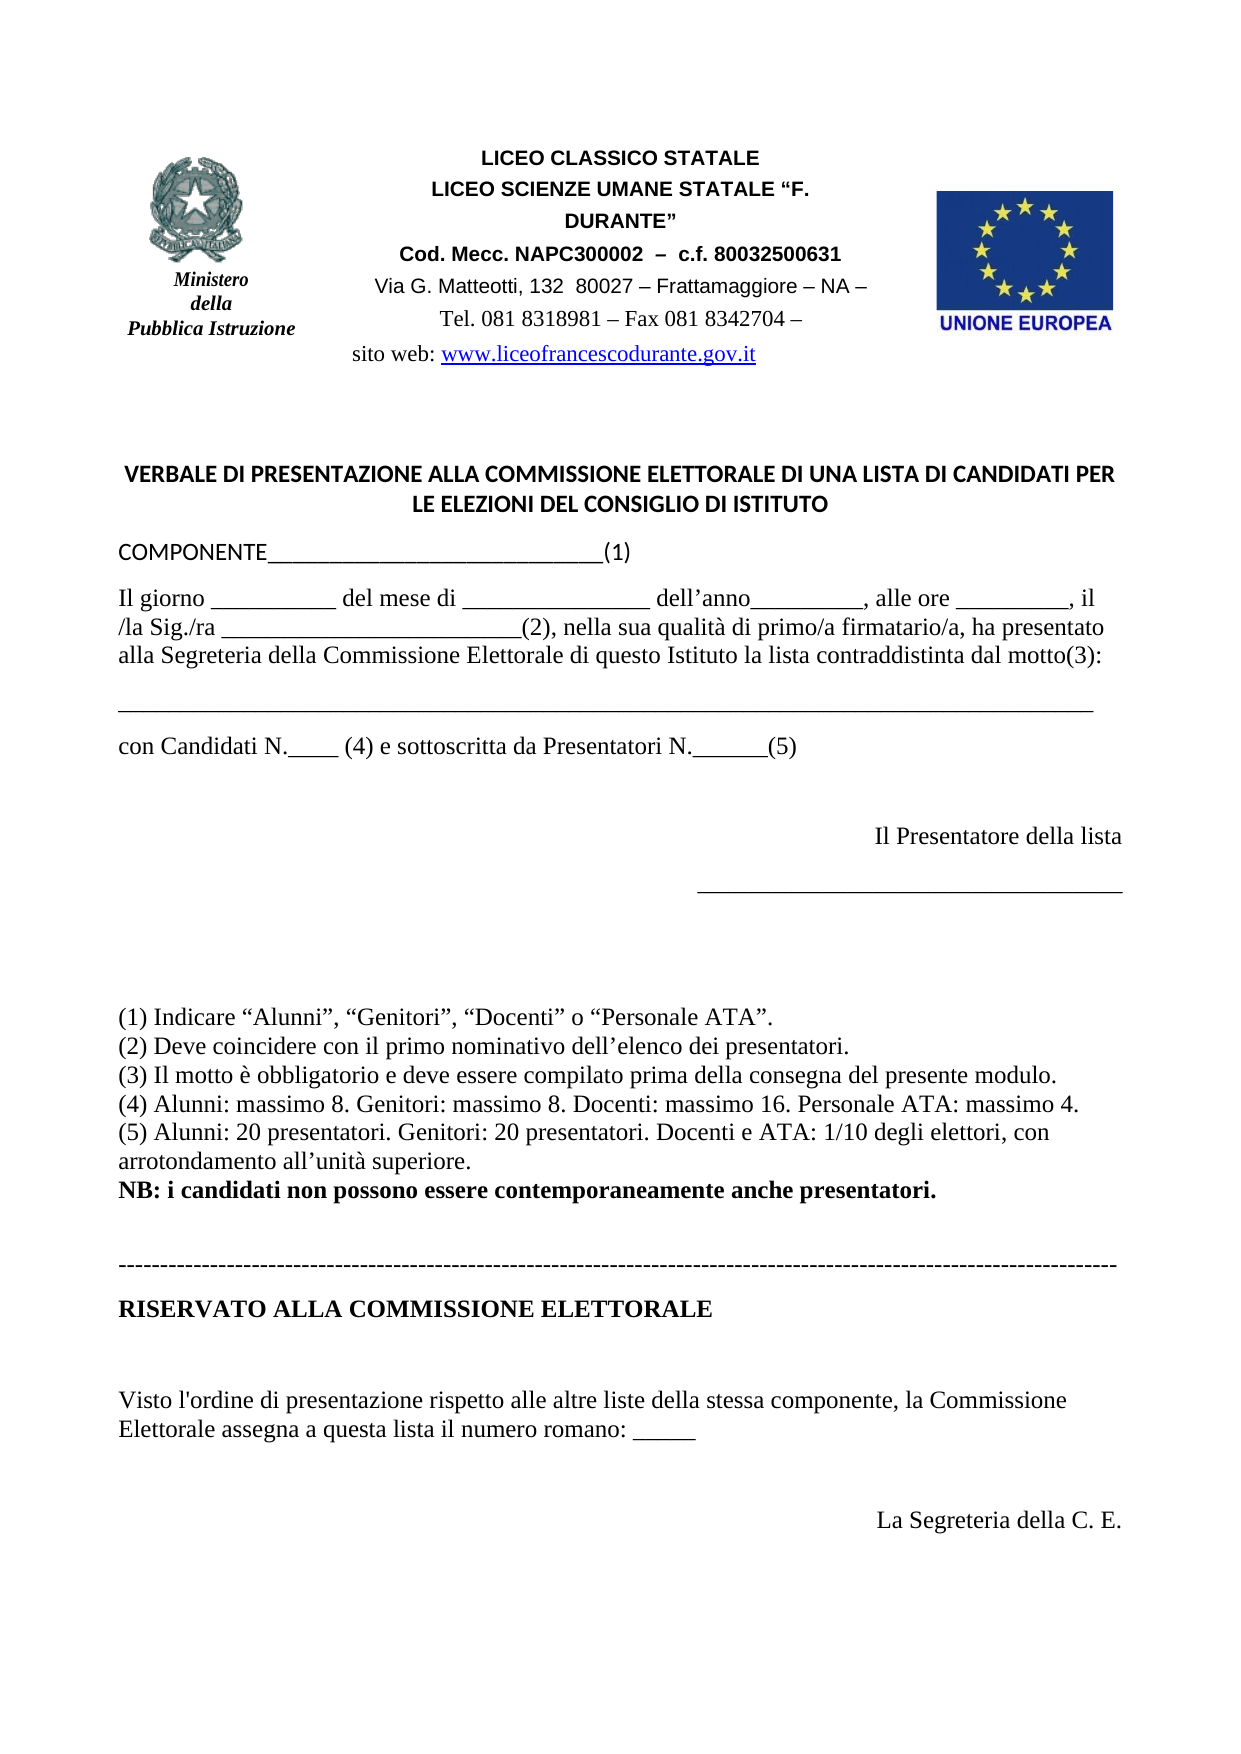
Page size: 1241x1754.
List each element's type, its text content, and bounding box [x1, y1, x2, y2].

text (3) Il motto è obbligatorio e deve essere compilato prima della consegna del presente modulo. [118, 1060, 1122, 1089]
text ------------------------------------------------------------------------------------------------------------------------ [118, 1249, 1122, 1278]
text VERBALE DI PRESENTAZIONE ALLA COMMISSIONE ELETTORALE DI UNA LISTA DI CANDIDATI PER LE ELEZIONI DEL CONSIGLIO DI ISTITUTO [118, 458, 1122, 519]
text (2) Deve coincidere con il primo nominativo dell’elenco dei presentatori. [118, 1031, 1122, 1060]
text con Candidati N.____ (4) e sottoscritta da Presentatori N.______(5) [118, 731, 1122, 760]
picture [148, 156, 263, 266]
text Il Presentatore della lista [118, 821, 1122, 850]
text Il giorno __________ del mese di _______________ dell’anno_________, alle ore _________, il /la Sig./ra ________________________(2), nella sua qualità di primo/a firmatario/a, ha presentato alla Segreteria della Commissione Elettorale di questo Istituto la lista contraddistinta dal motto(3): [118, 583, 1122, 669]
text COMPONENTE___________________________(1) [118, 536, 1122, 566]
text La Segreteria della C. E. [118, 1505, 1122, 1534]
text ______________________________________________________________________________ [118, 686, 1122, 715]
text Visto l'ordine di presentazione rispetto alle altre liste della stessa componente, la Commissione Elettorale assegna a questa lista il numero romano: _____ [118, 1385, 1122, 1443]
text (4) Alunni: massimo 8. Genitori: massimo 8. Docenti: massimo 16. Personale ATA: massimo 4. [118, 1089, 1122, 1117]
text (1) Indicare “Alunni”, “Genitori”, “Docenti” o “Personale ATA”. [118, 1002, 1122, 1031]
picture [936, 191, 1114, 336]
table_header Ministero della Pubblica Istruzione [107, 149, 323, 368]
text __________________________________ [118, 867, 1122, 896]
table_header LICEO CLASSICO STATALE LICEO SCIENZE UMANE STATALE “F. DURANTE” Cod. Mecc. NAPC300002 – c.f. 80032500631 Via G. Matteotti, 132 80027 – Frattamaggiore – NA – Tel. 081 8318981 – Fax 081 8342704 – sito web: www.liceofrancescodurante.gov.it [324, 149, 907, 368]
table_header [908, 149, 1134, 368]
text (5) Alunni: 20 presentatori. Genitori: 20 presentatori. Docenti e ATA: 1/10 degli elettori, con arrotondamento all’unità superiore. [118, 1117, 1122, 1175]
text RISERVATO ALLA COMMISSIONE ELETTORALE [118, 1294, 1122, 1323]
text NB: i candidati non possono essere contemporaneamente anche presentatori. [118, 1175, 1122, 1204]
